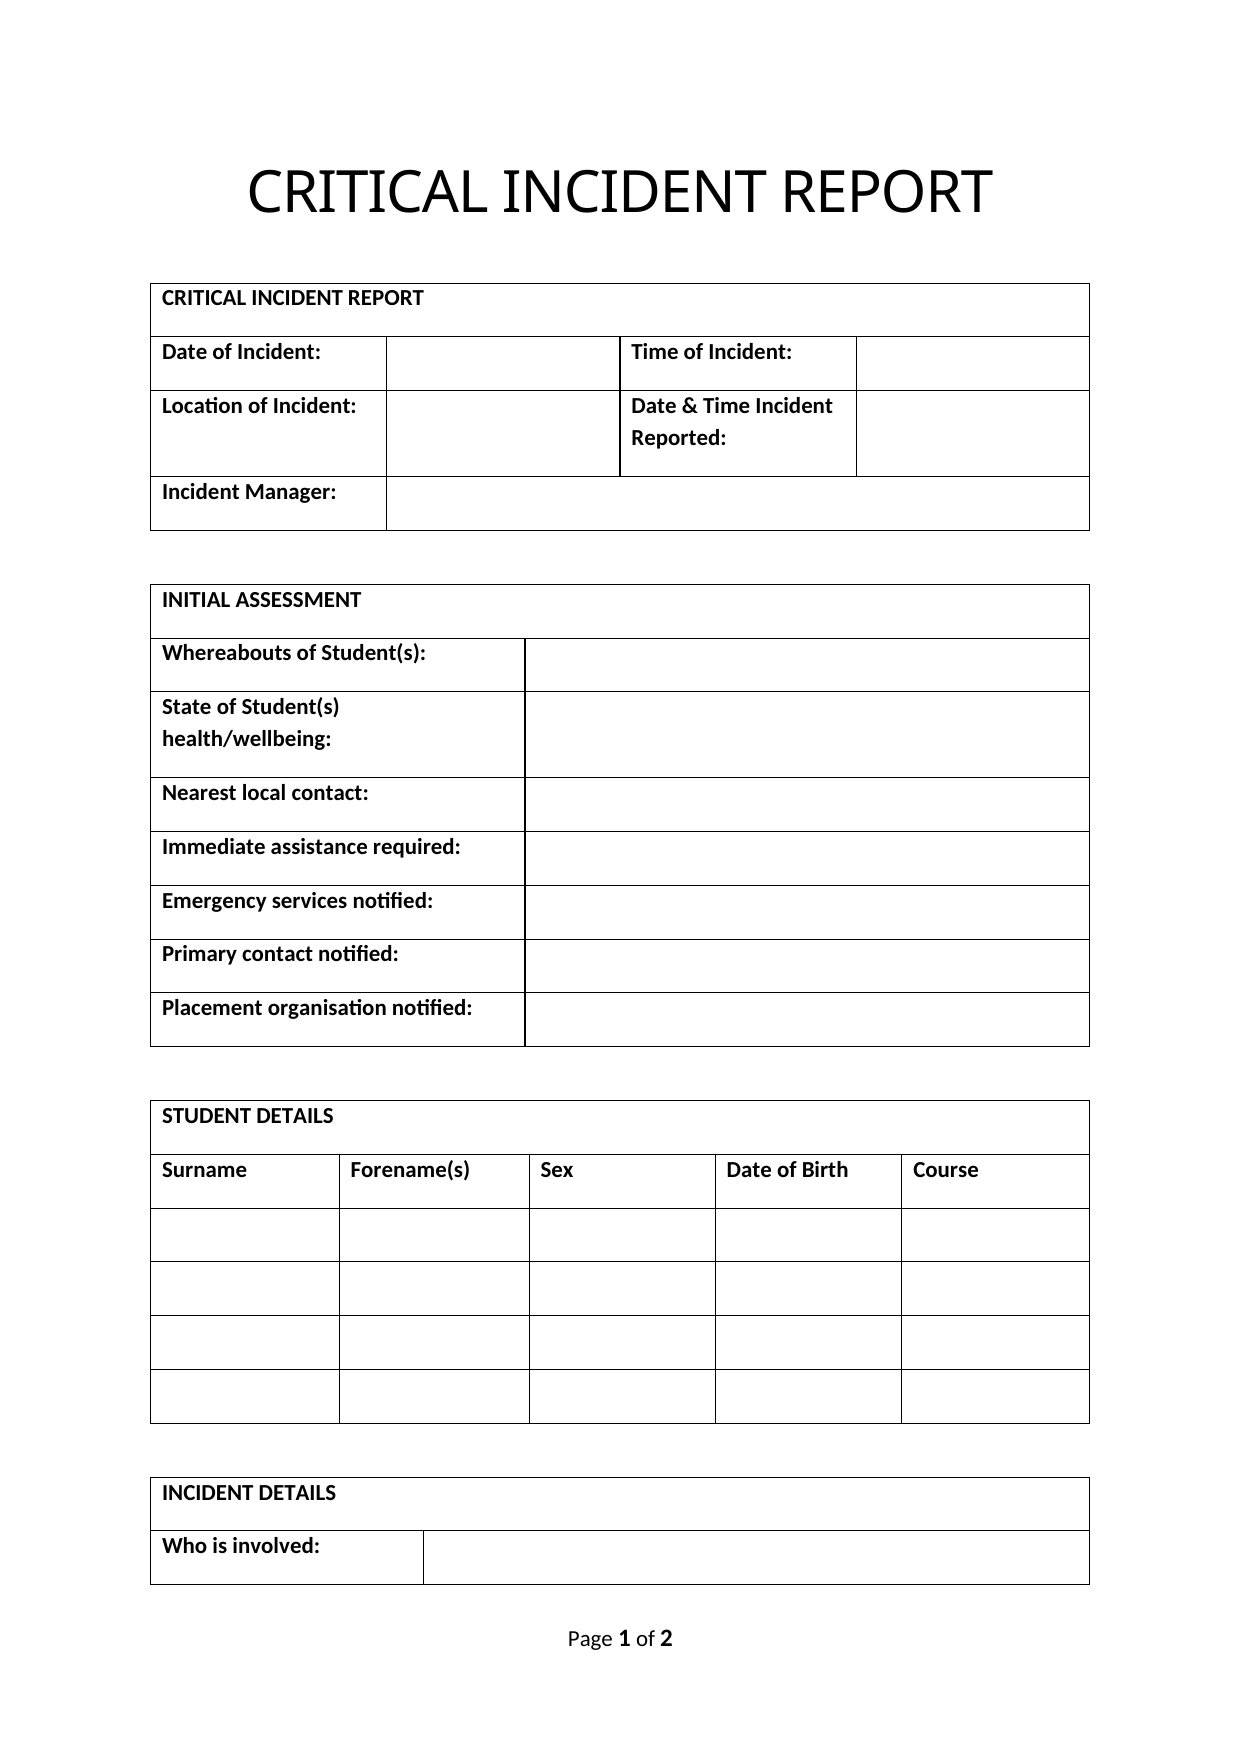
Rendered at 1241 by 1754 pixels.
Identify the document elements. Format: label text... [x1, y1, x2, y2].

table_cell [387, 477, 1089, 530]
table_cell Emergency services notified: [151, 886, 524, 938]
table_cell [716, 1316, 901, 1369]
table_cell [151, 1262, 339, 1315]
table_cell [340, 1262, 529, 1315]
table_cell [530, 1262, 715, 1315]
table_cell [902, 1262, 1089, 1315]
table_cell Placement organisation notified: [151, 993, 524, 1046]
table_header INCIDENT DETAILS [151, 1478, 1089, 1530]
title CRITICAL INCIDENT REPORT [150, 150, 1090, 229]
table_cell [340, 1316, 529, 1369]
table_cell [387, 391, 619, 476]
table_cell Time of Incident: [621, 337, 856, 390]
table_cell [526, 993, 1089, 1046]
table_cell Forename(s) [340, 1155, 529, 1207]
table_cell [151, 1370, 339, 1422]
table_cell Surname [151, 1155, 339, 1207]
table_cell Primary contact notified: [151, 940, 524, 992]
table_cell Immediate assistance required: [151, 832, 524, 885]
table_cell [526, 832, 1089, 885]
table_cell Who is involved: [151, 1531, 423, 1584]
table_cell [716, 1370, 901, 1422]
table_cell Date of Incident: [151, 337, 386, 390]
table_cell [526, 639, 1089, 691]
table_cell [526, 778, 1089, 831]
table_cell Date of Birth [716, 1155, 901, 1207]
table_cell [526, 692, 1089, 777]
table_cell [340, 1209, 529, 1261]
table_cell [902, 1316, 1089, 1369]
table_cell Location of Incident: [151, 391, 386, 476]
table_cell [424, 1531, 1089, 1584]
table_cell [902, 1370, 1089, 1422]
table_cell Sex [530, 1155, 715, 1207]
table_cell [902, 1209, 1089, 1261]
table_cell [716, 1209, 901, 1261]
table_cell [530, 1370, 715, 1422]
table_header STUDENT DETAILS [151, 1101, 1089, 1154]
table_cell [530, 1316, 715, 1369]
table_cell Whereabouts of Student(s): [151, 639, 524, 691]
table_cell State of Student(s) health/wellbeing: [151, 692, 524, 777]
table_cell [151, 1316, 339, 1369]
table_cell [857, 337, 1089, 390]
table_cell [857, 391, 1089, 476]
table_cell Course [902, 1155, 1089, 1207]
table_header CRITICAL INCIDENT REPORT [151, 284, 1089, 336]
table_cell Nearest local contact: [151, 778, 524, 831]
table_cell [340, 1370, 529, 1422]
table_cell [387, 337, 619, 390]
table_header INITIAL ASSESSMENT [151, 585, 1089, 637]
table_cell [530, 1209, 715, 1261]
table_cell [151, 1209, 339, 1261]
table_cell [526, 940, 1089, 992]
table_cell [526, 886, 1089, 938]
table_cell Date & Time Incident Reported: [621, 391, 856, 476]
table_cell [716, 1262, 901, 1315]
table_cell Incident Manager: [151, 477, 386, 530]
